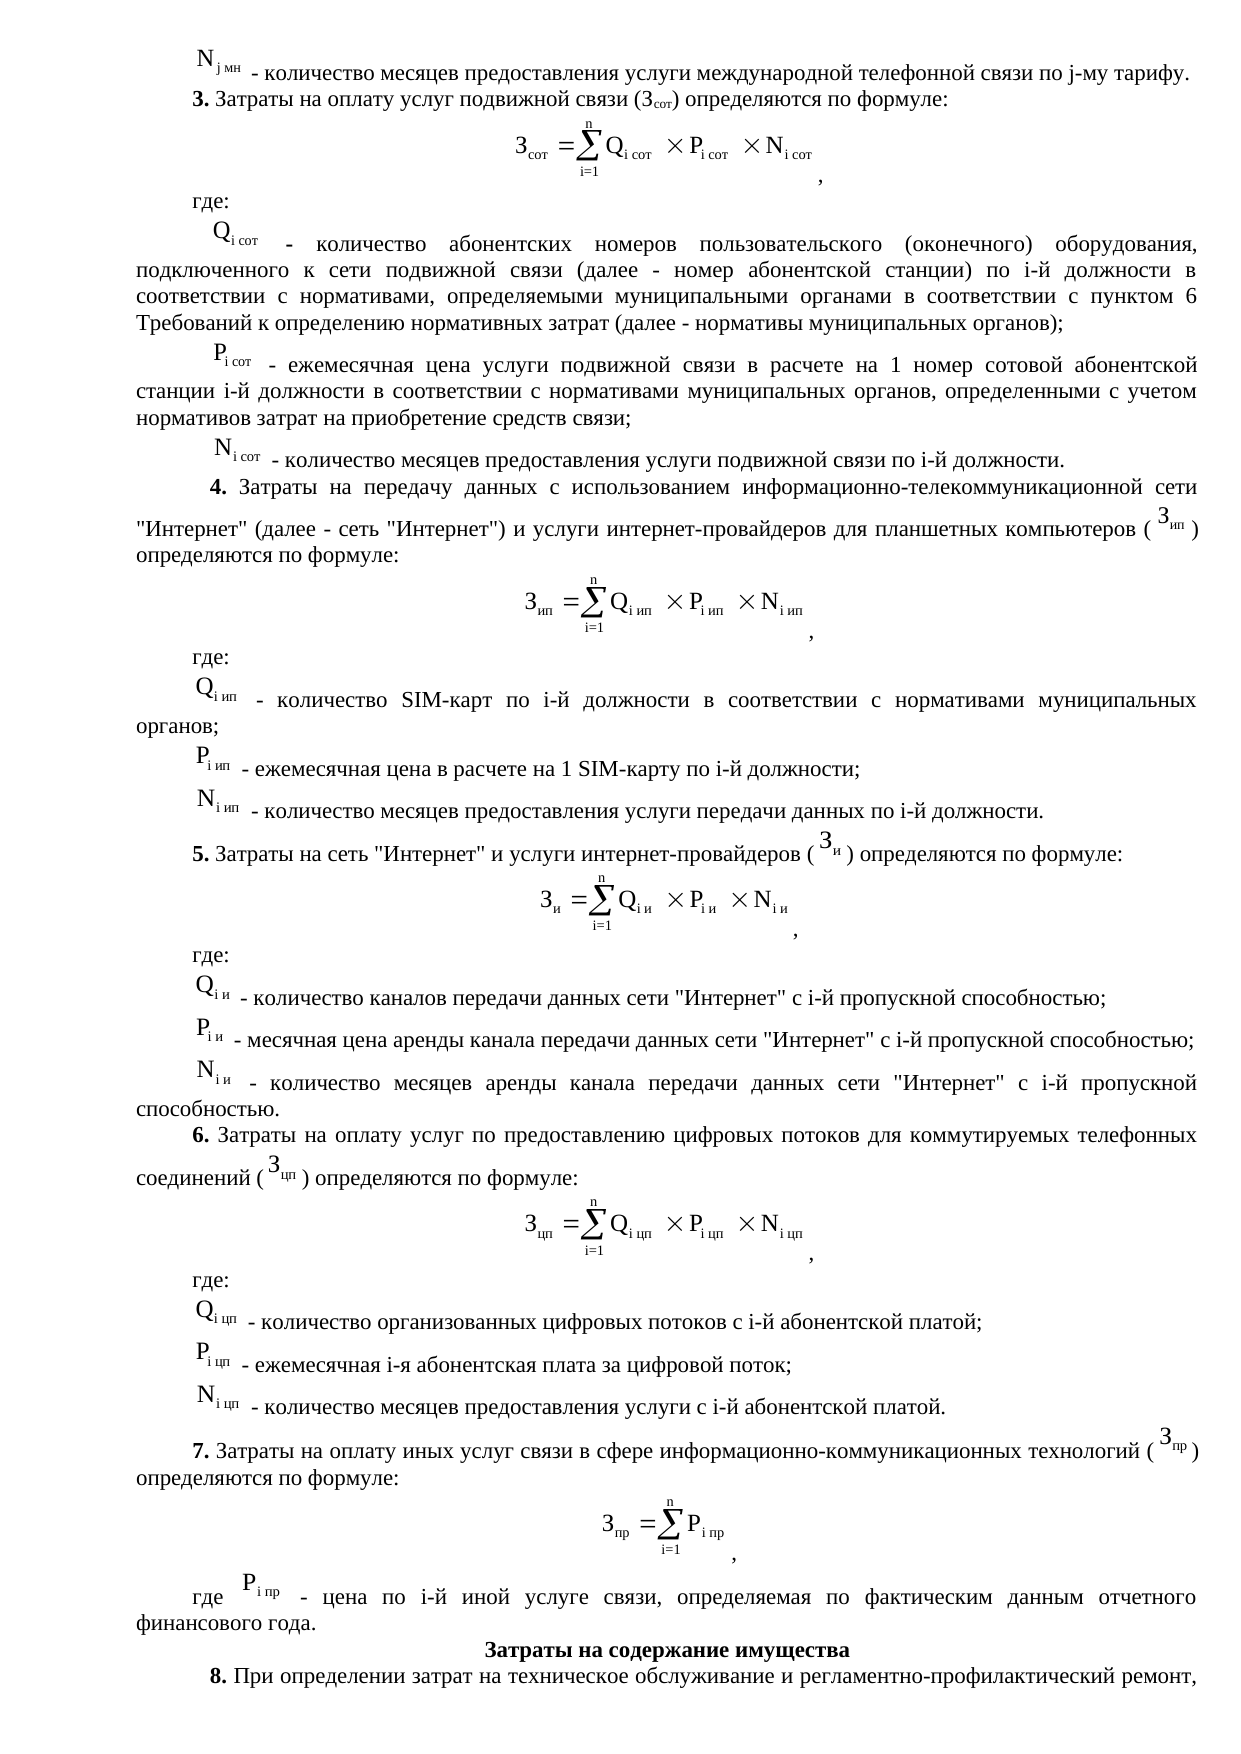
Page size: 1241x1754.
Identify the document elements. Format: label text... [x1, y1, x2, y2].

text 5. Затраты на сеть "Интернет" и услуги интернет-провайдеров () определяются по формуле: [136, 823, 1199, 866]
text 3. Затраты на оплату услуг подвижной связи (Зсот) определяются по формуле: [136, 85, 1199, 112]
text 6. Затраты на оплату услуг по предоставлению цифровых потоков для коммутируемых телефонных соединений () определяются по формуле: [136, 1121, 1199, 1190]
text Затраты на содержание имущества [136, 1636, 1199, 1662]
text - количество месяцев аренды канала передачи данных сети "Интернет" с i-й пропускной способностью. [136, 1053, 1199, 1121]
text - количество каналов передачи данных сети "Интернет" с i-й пропускной способностью; [136, 968, 1199, 1010]
text где: [136, 643, 1199, 669]
text 7. Затраты на оплату иных услуг связи в сфере информационно-коммуникационных технологий () определяются по формуле: [136, 1419, 1199, 1490]
text - количество организованных цифровых потоков с i-й абонентской платой; [136, 1292, 1199, 1334]
text - количество месяцев предоставления услуги подвижной связи по i-й должности. [136, 430, 1199, 473]
text где: [136, 187, 1199, 213]
text , [136, 866, 1199, 941]
text - количество месяцев предоставления услуги международной телефонной связи по j-му тарифу. [136, 41, 1199, 85]
text - количество SIM-карт по i-й должности в соответствии с нормативами муниципальных органов; [136, 669, 1199, 738]
text , [136, 112, 1199, 187]
text - месячная цена аренды канала передачи данных сети "Интернет" с i-й пропускной способностью; [136, 1010, 1199, 1053]
title - количество абонентских номеров пользовательского (оконечного) оборудования, подключенного к сети подвижной связи (далее - номер абонентской станции) по i-й должности в соответствии с нормативами, определяемыми муниципальными органами в соответствии с пунктом 6 Требований к определению нормативных затрат (далее - нормативы муниципальных органов); [136, 213, 1199, 335]
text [136, 1662, 1199, 1688]
text , [136, 1490, 1199, 1565]
text где - цена по i-й иной услуге связи, определяемая по фактическим данным отчетного финансового года. [136, 1565, 1199, 1636]
text 4. Затраты на передачу данных с использованием информационно-телекоммуникационной сети "Интернет" (далее - сеть "Интернет") и услуги интернет-провайдеров для планшетных компьютеров () определяются по формуле: [136, 473, 1199, 568]
text - количество месяцев предоставления услуги с i-й абонентской платой. [136, 1377, 1199, 1419]
text - ежемесячная цена в расчете на 1 SIM-карту по i-й должности; [136, 738, 1199, 781]
text где: [136, 1266, 1199, 1292]
text , [136, 568, 1199, 643]
text - ежемесячная цена услуги подвижной связи в расчете на 1 номер сотовой абонентской станции i-й должности в соответствии с нормативами муниципальных органов, определенными с учетом нормативов затрат на приобретение средств связи; [136, 335, 1199, 430]
text - ежемесячная i-я абонентская плата за цифровой поток; [136, 1334, 1199, 1377]
text - количество месяцев предоставления услуги передачи данных по i-й должности. [136, 781, 1199, 823]
text где: [136, 941, 1199, 968]
text , [136, 1190, 1199, 1266]
